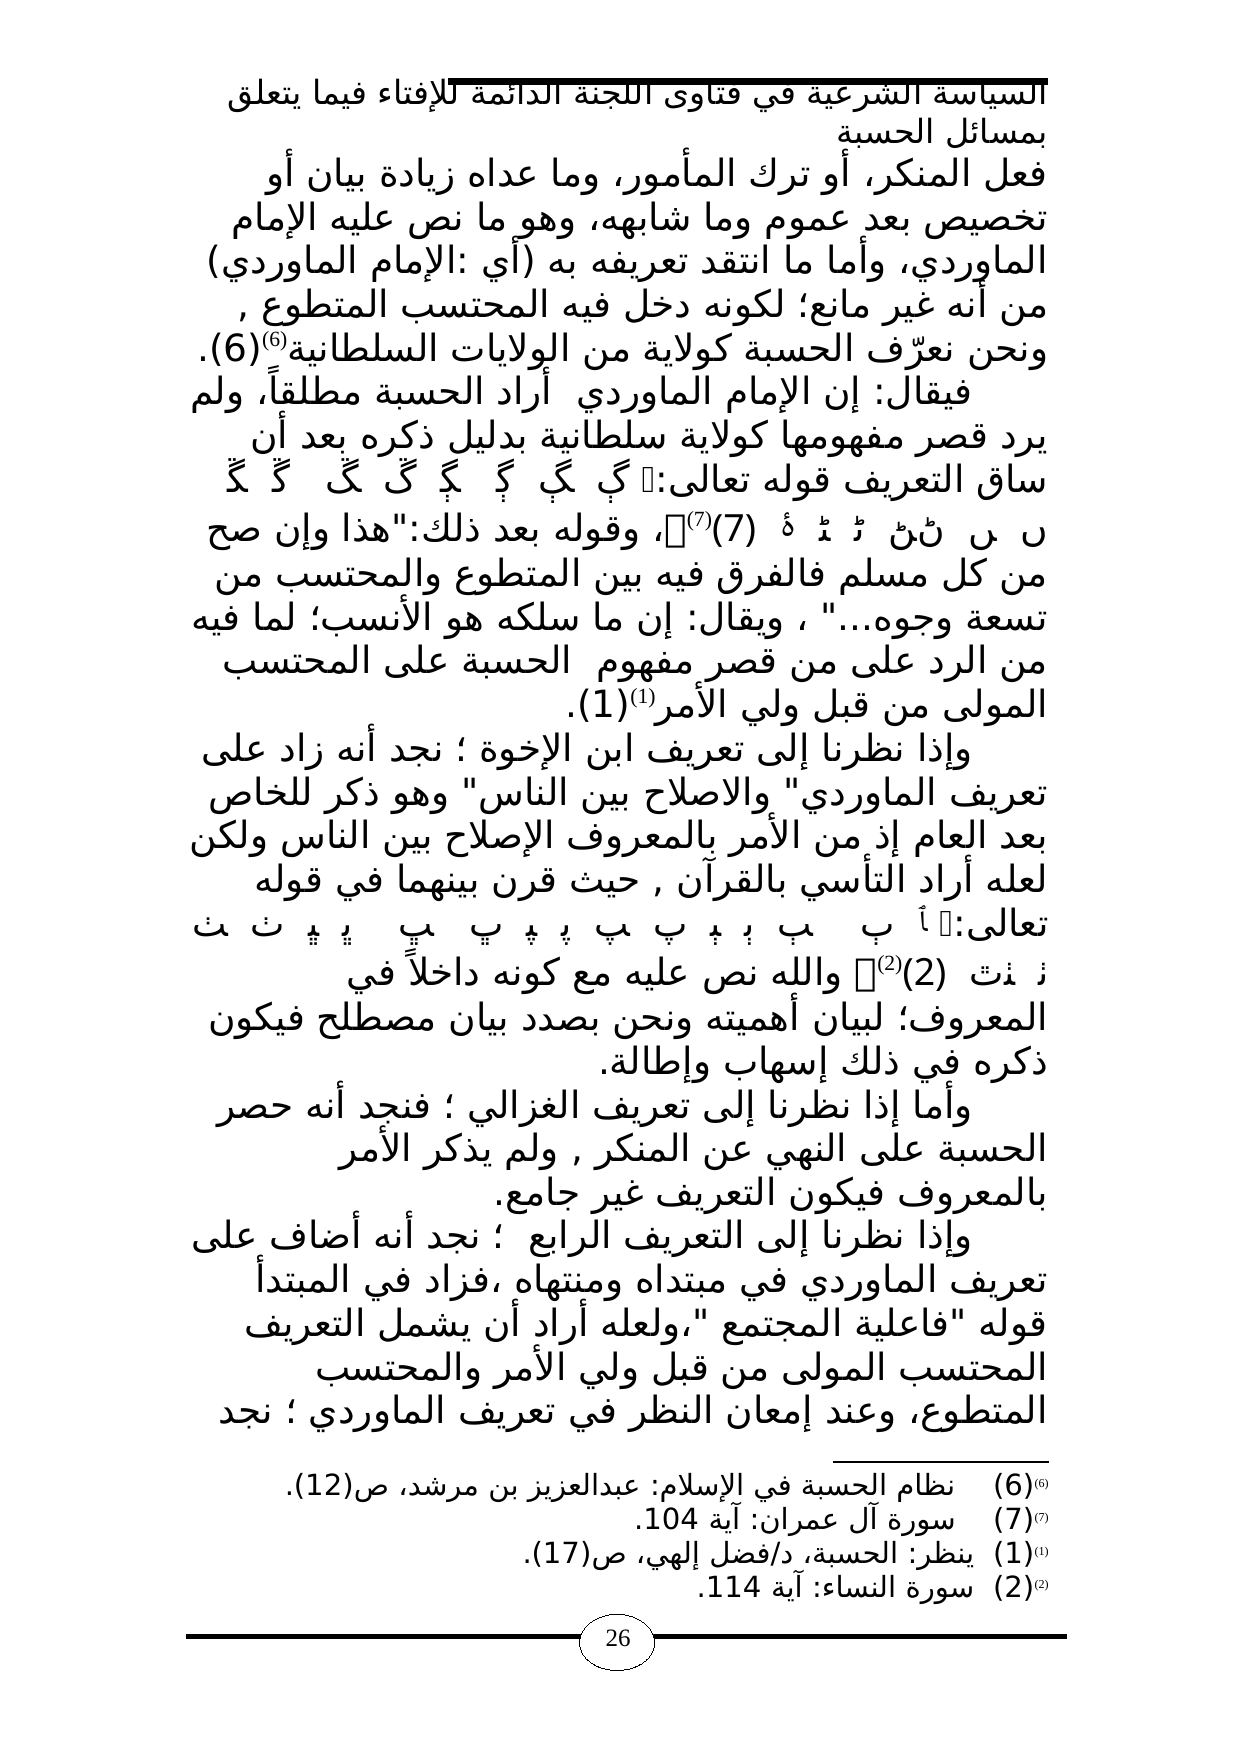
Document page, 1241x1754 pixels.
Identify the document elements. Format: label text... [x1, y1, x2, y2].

text فيقال: إن الإمام الماوردي أراد الحسبة مطلقاً، ولم يرد قصر مفهومها كولاية سلطانية بدليل ذكره بعد أن ساق التعريف قوله تعالى: ﮖ ﮗ ﮘ ﮙ ﮚ ﮛ ﮜ ﮝ ﮞ ﮟ ﮠﮡ ﮢ ﮣ ﮤ (7)، وقوله بعد ذلك:"هذا وإن صح من كل مسلم فالفرق فيه بين المتطوع والمحتسب من تسعة وجوه..." ، ويقال: إن ما سلكه هو الأنسب؛ لما فيه من الرد على من قصر مفهوم الحسبة على المحتسب المولى من قبل ولي الأمر(1). [187, 370, 1048, 727]
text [187, 1214, 1048, 1432]
text بالنظر إلى هذه التعاريف ؛ نجد أن معنى الحسبة الأمر بالمعروف، والنهي عن المنكر، وضابطه إذا ظهر فعل المنكر، أو ترك المأمور، وما عداه زيادة بيان أو تخصيص بعد عموم وما شابهه، وهو ما نص عليه الإمام الماوردي، وأما ما انتقد تعريفه به (أي :الإمام الماوردي) من أنه غير مانع؛ لكونه دخل فيه المحتسب المتطوع , ونحن نعرّف الحسبة كولاية من الولايات السلطانية(6). [187, 151, 1048, 370]
text وأما إذا نظرنا إلى تعريف الغزالي ؛ فنجد أنه حصر الحسبة على النهي عن المنكر , ولم يذكر الأمر بالمعروف فيكون التعريف غير جامع. [187, 1083, 1048, 1214]
text وإذا نظرنا إلى تعريف ابن الإخوة ؛ نجد أنه زاد على تعريف الماوردي" والاصلاح بين الناس" وهو ذكر للخاص بعد العام إذ من الأمر بالمعروف الإصلاح بين الناس ولكن لعله أراد التأسي بالقرآن , حيث قرن بينهما في قوله تعالى: ﭑ ﭒ ﭓ ﭔ ﭕ ﭖ ﭗ ﭘ ﭙ ﭚ ﭛ ﭜ ﭝ ﭞ ﭟ ﭠ ﭡﭢ (2) والله نص عليه مع كونه داخلاً في المعروف؛ لبيان أهميته ونحن بصدد بيان مصطلح فيكون ذكره في ذلك إسهاب وإطالة. [187, 727, 1048, 1083]
